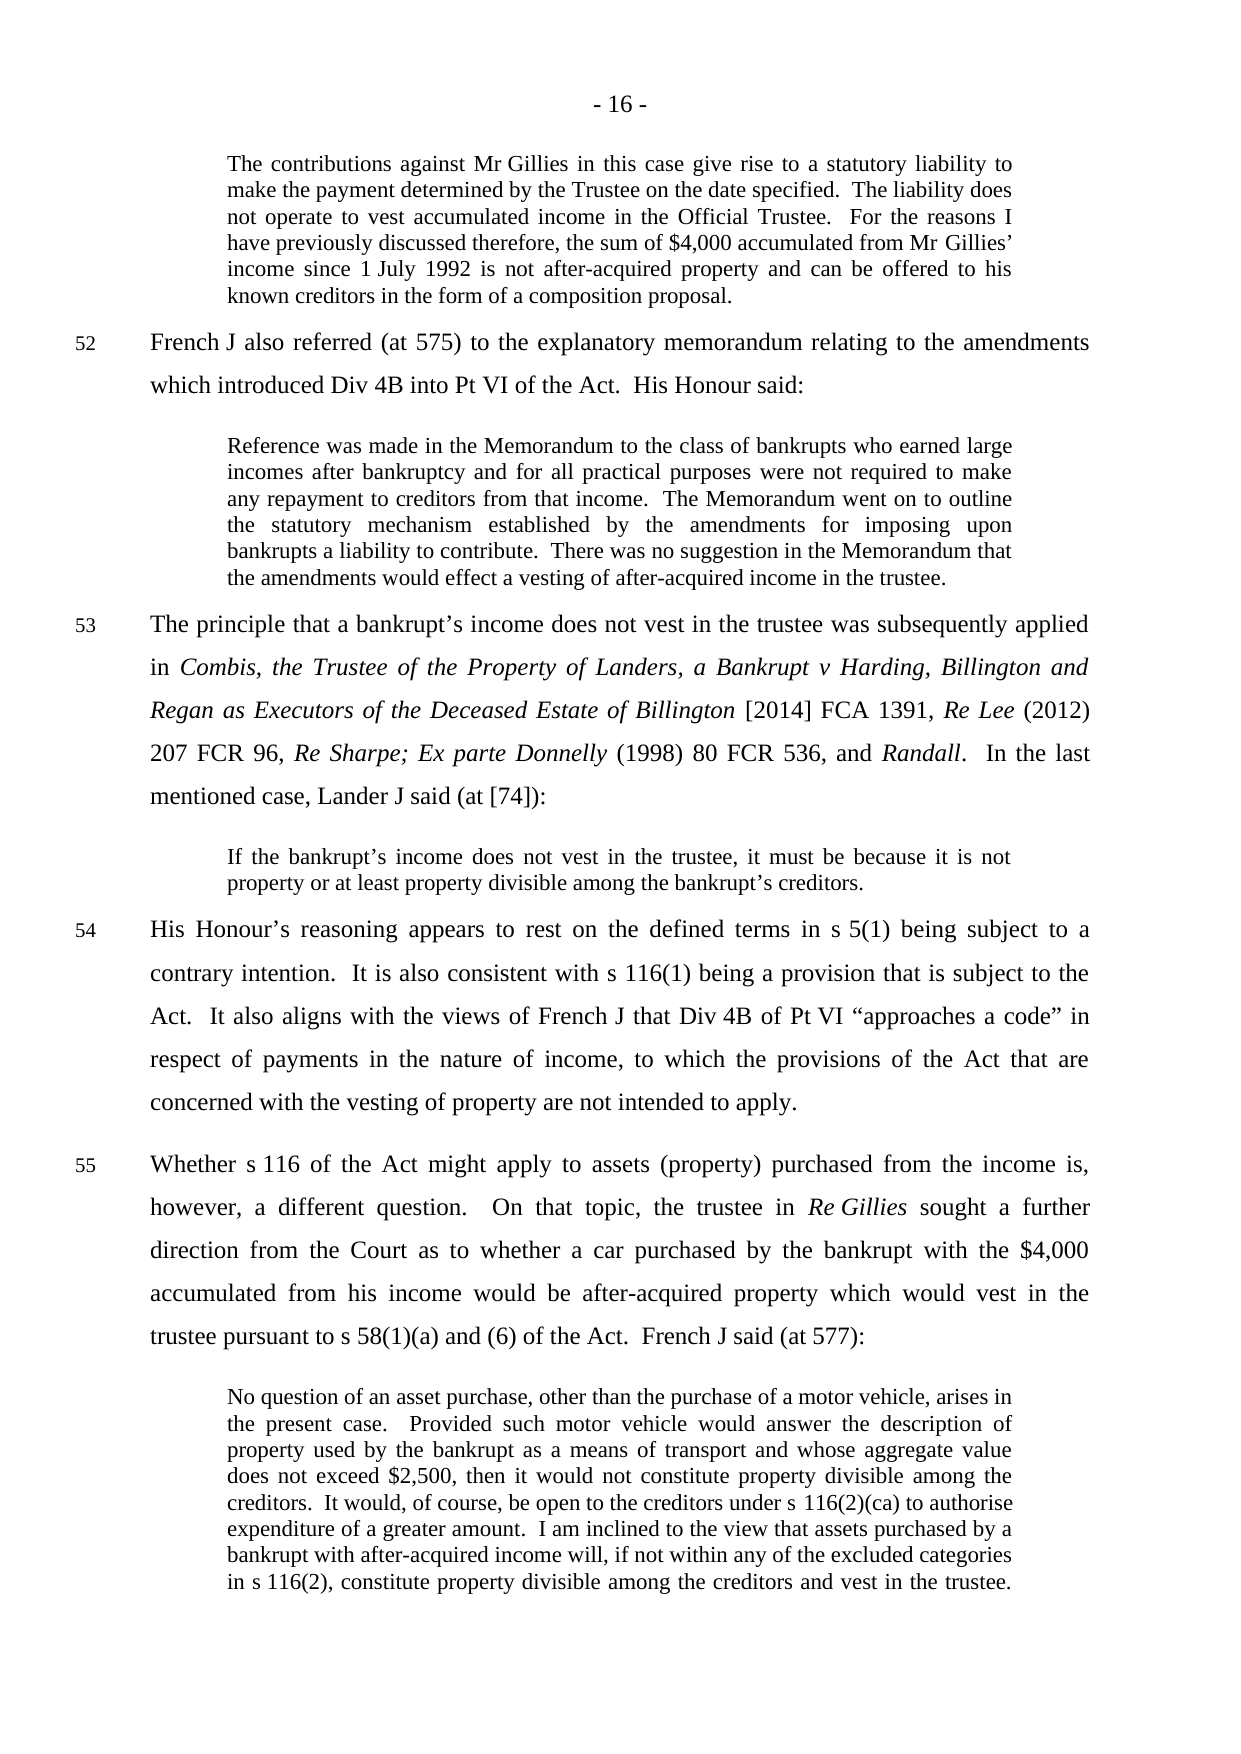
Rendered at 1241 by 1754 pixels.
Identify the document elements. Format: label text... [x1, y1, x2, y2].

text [227, 1383, 1013, 1594]
text Whether s 116 of the Act might apply to assets (property) purchased from the income is, however, a different question. On that topic, the trustee in Re Gillies sought a further direction from the Court as to whether a car purchased by the bankrupt with the $4,000 accumulated from his income would be after-acquired property which would vest in the trustee pursuant to s 58(1)(a) and (6) of the Act. French J said (at 577): [75, 1149, 1090, 1350]
text His Honour’s reasoning appears to rest on the defined terms in s 5(1) being subject to a contrary intention. It is also consistent with s 116(1) being a provision that is subject to the Act. It also aligns with the views of French J that Div 4B of Pt VI “approaches a code” in respect of payments in the nature of income, to which the provisions of the Act that are concerned with the vesting of property are not intended to apply. [75, 914, 1090, 1116]
text Reference was made in the Memorandum to the class of bankrupts who earned large incomes after bankruptcy and for all practical purposes were not required to make any repayment to creditors from that income. The Memorandum went on to outline the statutory mechanism established by the amendments for imposing upon bankrupts a liability to contribute. There was no suggestion in the Memorandum that the amendments would effect a vesting of after-acquired income in the trustee. [227, 432, 1013, 590]
text The contributions against Mr Gillies in this case give rise to a statutory liability to make the payment determined by the Trustee on the date specified. The liability does not operate to vest accumulated income in the Official Trustee. For the reasons I have previously discussed therefore, the sum of $4,000 accumulated from Mr Gillies’ income since 1 July 1992 is not after-acquired property and can be offered to his known creditors in the form of a composition proposal. [227, 150, 1013, 308]
text The principle that a bankrupt’s income does not vest in the trustee was subsequently applied in Combis, the Trustee of the Property of Landers, a Bankrupt v Harding, Billington and Regan as Executors of the Deceased Estate of Billington [2014] FCA 1391, Re Lee (2012) 207 FCR 96, Re Sharpe; Ex parte Donnelly (1998) 80 FCR 536, and Randall. In the last mentioned case, Lander J said (at [74]): [75, 609, 1090, 810]
text French J also referred (at 575) to the explanatory memorandum relating to the amendments which introduced Div 4B into Pt VI of the Act. His Honour said: [75, 327, 1090, 399]
text If the bankrupt’s income does not vest in the trustee, it must be because it is not property or at least property divisible among the bankrupt’s creditors. [227, 843, 1013, 896]
